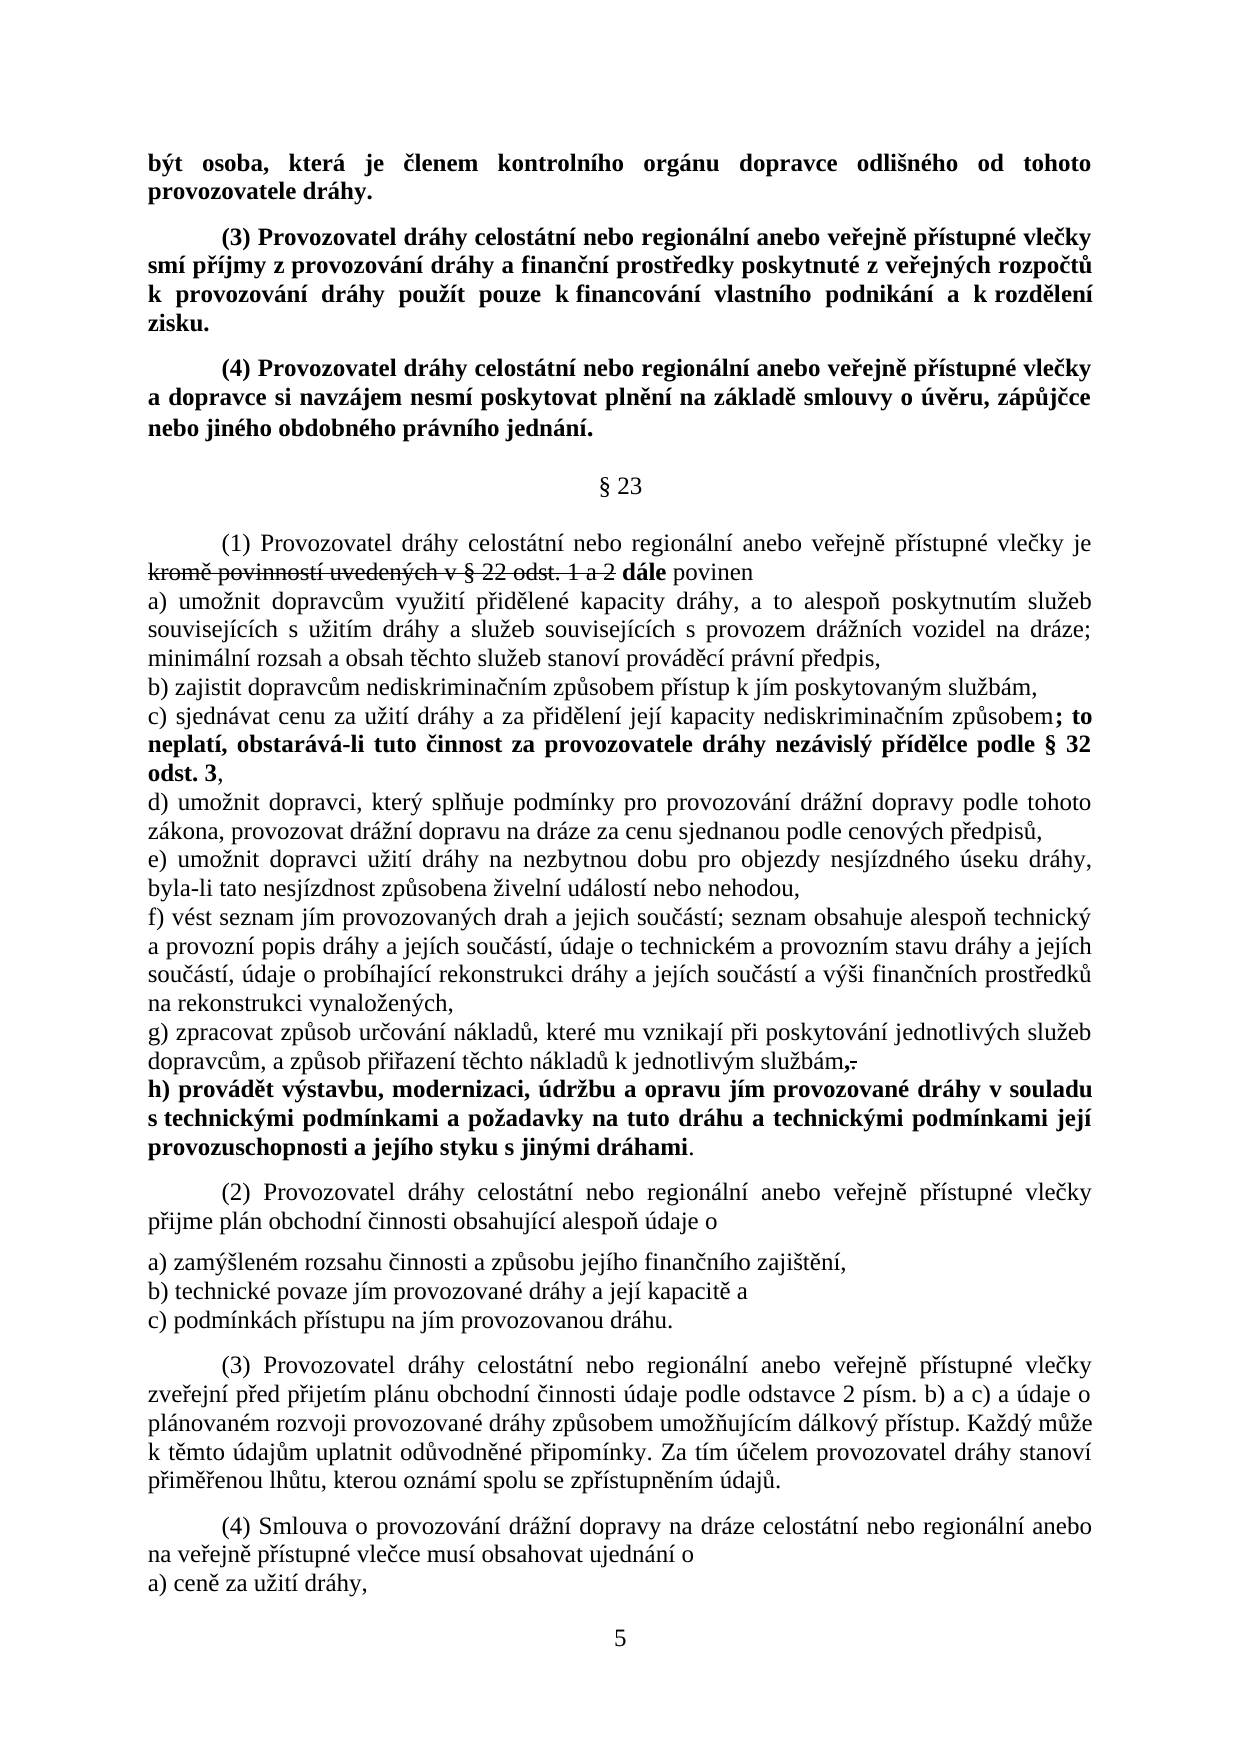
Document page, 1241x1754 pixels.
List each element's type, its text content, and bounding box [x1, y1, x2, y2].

text (3) Provozovatel dráhy celostátní nebo regionální anebo veřejně přístupné vlečky smí příjmy z provozování dráhy a finanční prostředky poskytnuté z veřejných rozpočtů k provozování dráhy použít pouze k financování vlastního podnikání a k rozdělení zisku. [148, 222, 1093, 337]
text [148, 148, 1093, 205]
text (3) Provozovatel dráhy celostátní nebo regionální anebo veřejně přístupné vlečky zveřejní před přijetím plánu obchodní činnosti údaje podle odstavce 2 písm. b) a c) a údaje o plánovaném rozvoji provozované dráhy způsobem umožňujícím dálkový přístup. Každý může k těmto údajům uplatnit odůvodněné připomínky. Za tím účelem provozovatel dráhy stanoví přiměřenou lhůtu, kterou oznámí spolu se zpřístupněním údajů. [148, 1350, 1093, 1494]
text (2) Provozovatel dráhy celostátní nebo regionální anebo veřejně přístupné vlečky přijme plán obchodní činnosti obsahující alespoň údaje o [148, 1177, 1093, 1235]
text e) umožnit dopravci užití dráhy na nezbytnou dobu pro objezdy nesjízdného úseku dráhy, byla-li tato nesjízdnost způsobena živelní událostí nebo nehodou, [148, 844, 1093, 902]
text h) provádět výstavbu, modernizaci, údržbu a opravu jím provozované dráhy v souladu s technickými podmínkami a požadavky na tuto dráhu a technickými podmínkami její provozuschopnosti a jejího styku s jinými dráhami. [148, 1074, 1093, 1161]
text d) umožnit dopravci, který splňuje podmínky pro provozování drážní dopravy podle tohoto zákona, provozovat drážní dopravu na dráze za cenu sjednanou podle cenových předpisů, [148, 787, 1093, 844]
text (4) Smlouva o provozování drážní dopravy na dráze celostátní nebo regionální anebo na veřejně přístupné vlečce musí obsahovat ujednání o [148, 1511, 1093, 1568]
text a) ceně za užití dráhy, [148, 1568, 1093, 1597]
text § 23 [148, 471, 1093, 499]
text b) technické povaze jím provozované dráhy a její kapacitě a [148, 1276, 1093, 1305]
text (4) Provozovatel dráhy celostátní nebo regionální anebo veřejně přístupné vlečky a dopravce si navzájem nesmí poskytovat plnění na základě smlouvy o úvěru, zápůjčce nebo jiného obdobného právního jednání. [148, 353, 1093, 442]
text a) zamýšleném rozsahu činnosti a způsobu jejího finančního zajištění, [148, 1247, 1093, 1276]
text b) zajistit dopravcům nediskriminačním způsobem přístup k jím poskytovaným službám, [148, 672, 1093, 701]
text c) sjednávat cenu za užití dráhy a za přidělení její kapacity nediskriminačním způsobem; to neplatí, obstarává-li tuto činnost za provozovatele dráhy nezávislý přídělce podle § 32 odst. 3, [148, 701, 1093, 787]
text a) umožnit dopravcům využití přidělené kapacity dráhy, a to alespoň poskytnutím služeb souvisejících s užitím dráhy a služeb souvisejících s provozem drážních vozidel na dráze; minimální rozsah a obsah těchto služeb stanoví prováděcí právní předpis, [148, 586, 1093, 672]
text g) zpracovat způsob určování nákladů, které mu vznikají při poskytování jednotlivých služeb dopravcům, a způsob přiřazení těchto nákladů k jednotlivým službám,. [148, 1017, 1093, 1074]
text c) podmínkách přístupu na jím provozovanou dráhu. [148, 1305, 1093, 1334]
text f) vést seznam jím provozovaných drah a jejich součástí; seznam obsahuje alespoň technický a provozní popis dráhy a jejích součástí, údaje o technickém a provozním stavu dráhy a jejích součástí, údaje o probíhající rekonstrukci dráhy a jejích součástí a výši finančních prostředků na rekonstrukci vynaložených, [148, 902, 1093, 1017]
text (1) Provozovatel dráhy celostátní nebo regionální anebo veřejně přístupné vlečky je kromě povinností uvedených v § 22 odst. 1 a 2 dále povinen [148, 528, 1093, 586]
